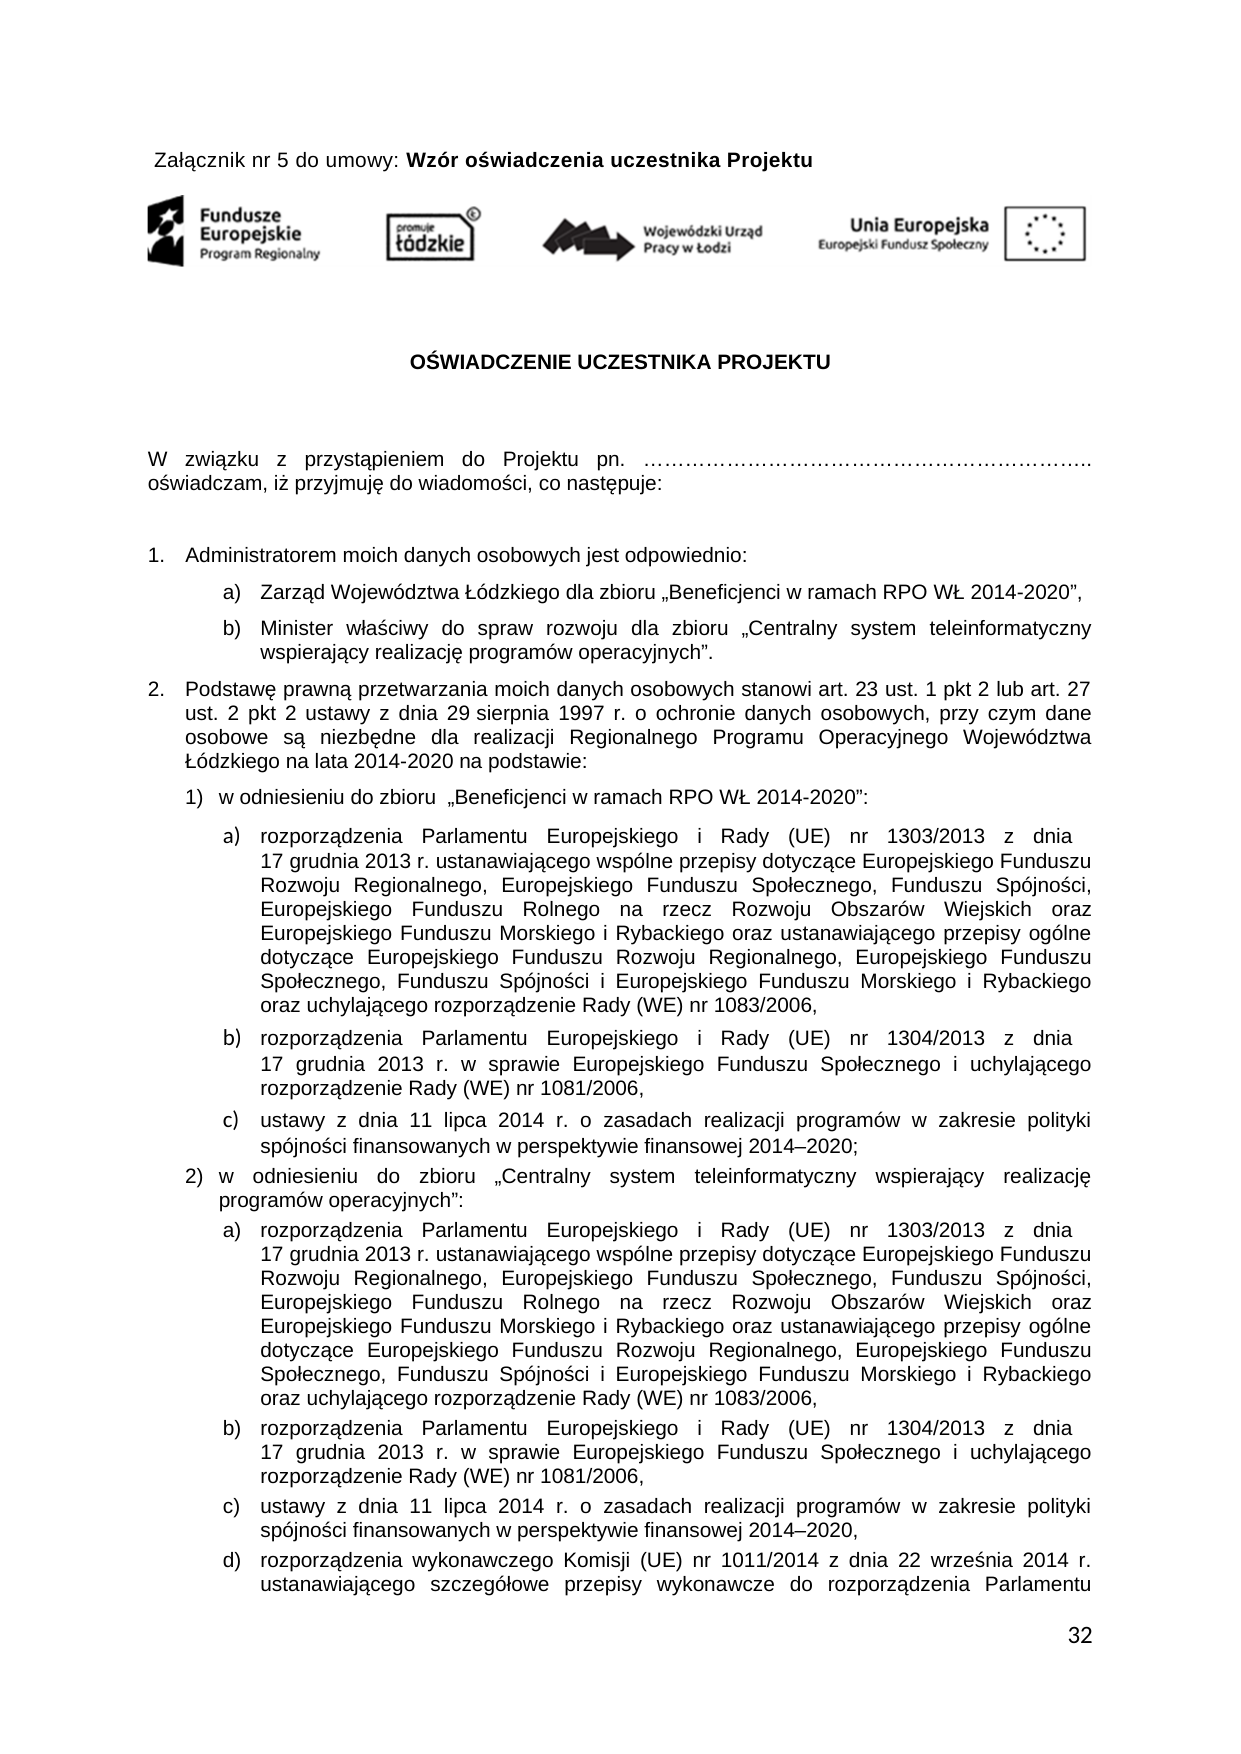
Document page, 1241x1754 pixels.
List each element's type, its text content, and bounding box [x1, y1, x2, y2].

list Podstawę prawną przetwarzania moich danych osobowych stanowi art. 23 ust. 1 pkt 2 lub art. 27 ust. 2 pkt 2 ustawy z dnia 29 sierpnia 1997 r. o ochronie danych osobowych, przy czym dane osobowe są niezbędne dla realizacji Regionalnego Programu Operacyjnego Województwa Łódzkiego na lata 2014-2020 na podstawie: [148, 677, 1092, 772]
list w odniesieniu do zbioru „Centralny system teleinformatyczny wspierający realizację programów operacyjnych”: [185, 1164, 1092, 1212]
list rozporządzenia Parlamentu Europejskiego i Rady (UE) nr 1304/2013 z dnia 17 grudnia 2013 r. w sprawie Europejskiego Funduszu Społecznego i uchylającego rozporządzenie Rady (WE) nr 1081/2006, [223, 1023, 1092, 1099]
list Administratorem moich danych osobowych jest odpowiednio: [148, 543, 1092, 567]
list ustawy z dnia 11 lipca 2014 r. o zasadach realizacji programów w zakresie polityki spójności finansowanych w perspektywie finansowej 2014–2020; [223, 1106, 1092, 1157]
text OŚWIADCZENIE UCZESTNIKA PROJEKTU [148, 350, 1092, 374]
list rozporządzenia Parlamentu Europejskiego i Rady (UE) nr 1304/2013 z dnia 17 grudnia 2013 r. w sprawie Europejskiego Funduszu Społecznego i uchylającego rozporządzenie Rady (WE) nr 1081/2006, [223, 1416, 1092, 1488]
list w odniesieniu do zbioru „Beneficjenci w ramach RPO WŁ 2014-2020”: [185, 785, 1092, 809]
list Minister właściwy do spraw rozwoju dla zbioru „Centralny system teleinformatyczny wspierający realizację programów operacyjnych”. [223, 616, 1092, 664]
text Załącznik nr 5 do umowy: Wzór oświadczenia uczestnika Projektu [148, 148, 1092, 172]
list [223, 1548, 1092, 1596]
list rozporządzenia Parlamentu Europejskiego i Rady (UE) nr 1303/2013 z dnia 17 grudnia 2013 r. ustanawiającego wspólne przepisy dotyczące Europejskiego Funduszu Rozwoju Regionalnego, Europejskiego Funduszu Społecznego, Funduszu Spójności, Europejskiego Funduszu Rolnego na rzecz Rozwoju Obszarów Wiejskich oraz Europejskiego Funduszu Morskiego i Rybackiego oraz ustanawiającego przepisy ogólne dotyczące Europejskiego Funduszu Rozwoju Regionalnego, Europejskiego Funduszu Społecznego, Funduszu Spójności i Europejskiego Funduszu Morskiego i Rybackiego oraz uchylającego rozporządzenie Rady (WE) nr 1083/2006, [223, 821, 1092, 1017]
list ustawy z dnia 11 lipca 2014 r. o zasadach realizacji programów w zakresie polityki spójności finansowanych w perspektywie finansowej 2014–2020, [223, 1494, 1092, 1542]
list rozporządzenia Parlamentu Europejskiego i Rady (UE) nr 1303/2013 z dnia 17 grudnia 2013 r. ustanawiającego wspólne przepisy dotyczące Europejskiego Funduszu Rozwoju Regionalnego, Europejskiego Funduszu Społecznego, Funduszu Spójności, Europejskiego Funduszu Rolnego na rzecz Rozwoju Obszarów Wiejskich oraz Europejskiego Funduszu Morskiego i Rybackiego oraz ustanawiającego przepisy ogólne dotyczące Europejskiego Funduszu Rozwoju Regionalnego, Europejskiego Funduszu Społecznego, Funduszu Spójności i Europejskiego Funduszu Morskiego i Rybackiego oraz uchylającego rozporządzenie Rady (WE) nr 1083/2006, [223, 1218, 1092, 1409]
text W związku z przystąpieniem do Projektu pn. ……………………………………………………….. oświadczam, iż przyjmuję do wiadomości, co następuje: [148, 446, 1092, 494]
picture [147, 195, 1093, 268]
list Zarząd Województwa Łódzkiego dla zbioru „Beneficjenci w ramach RPO WŁ 2014-2020”, [223, 580, 1092, 604]
